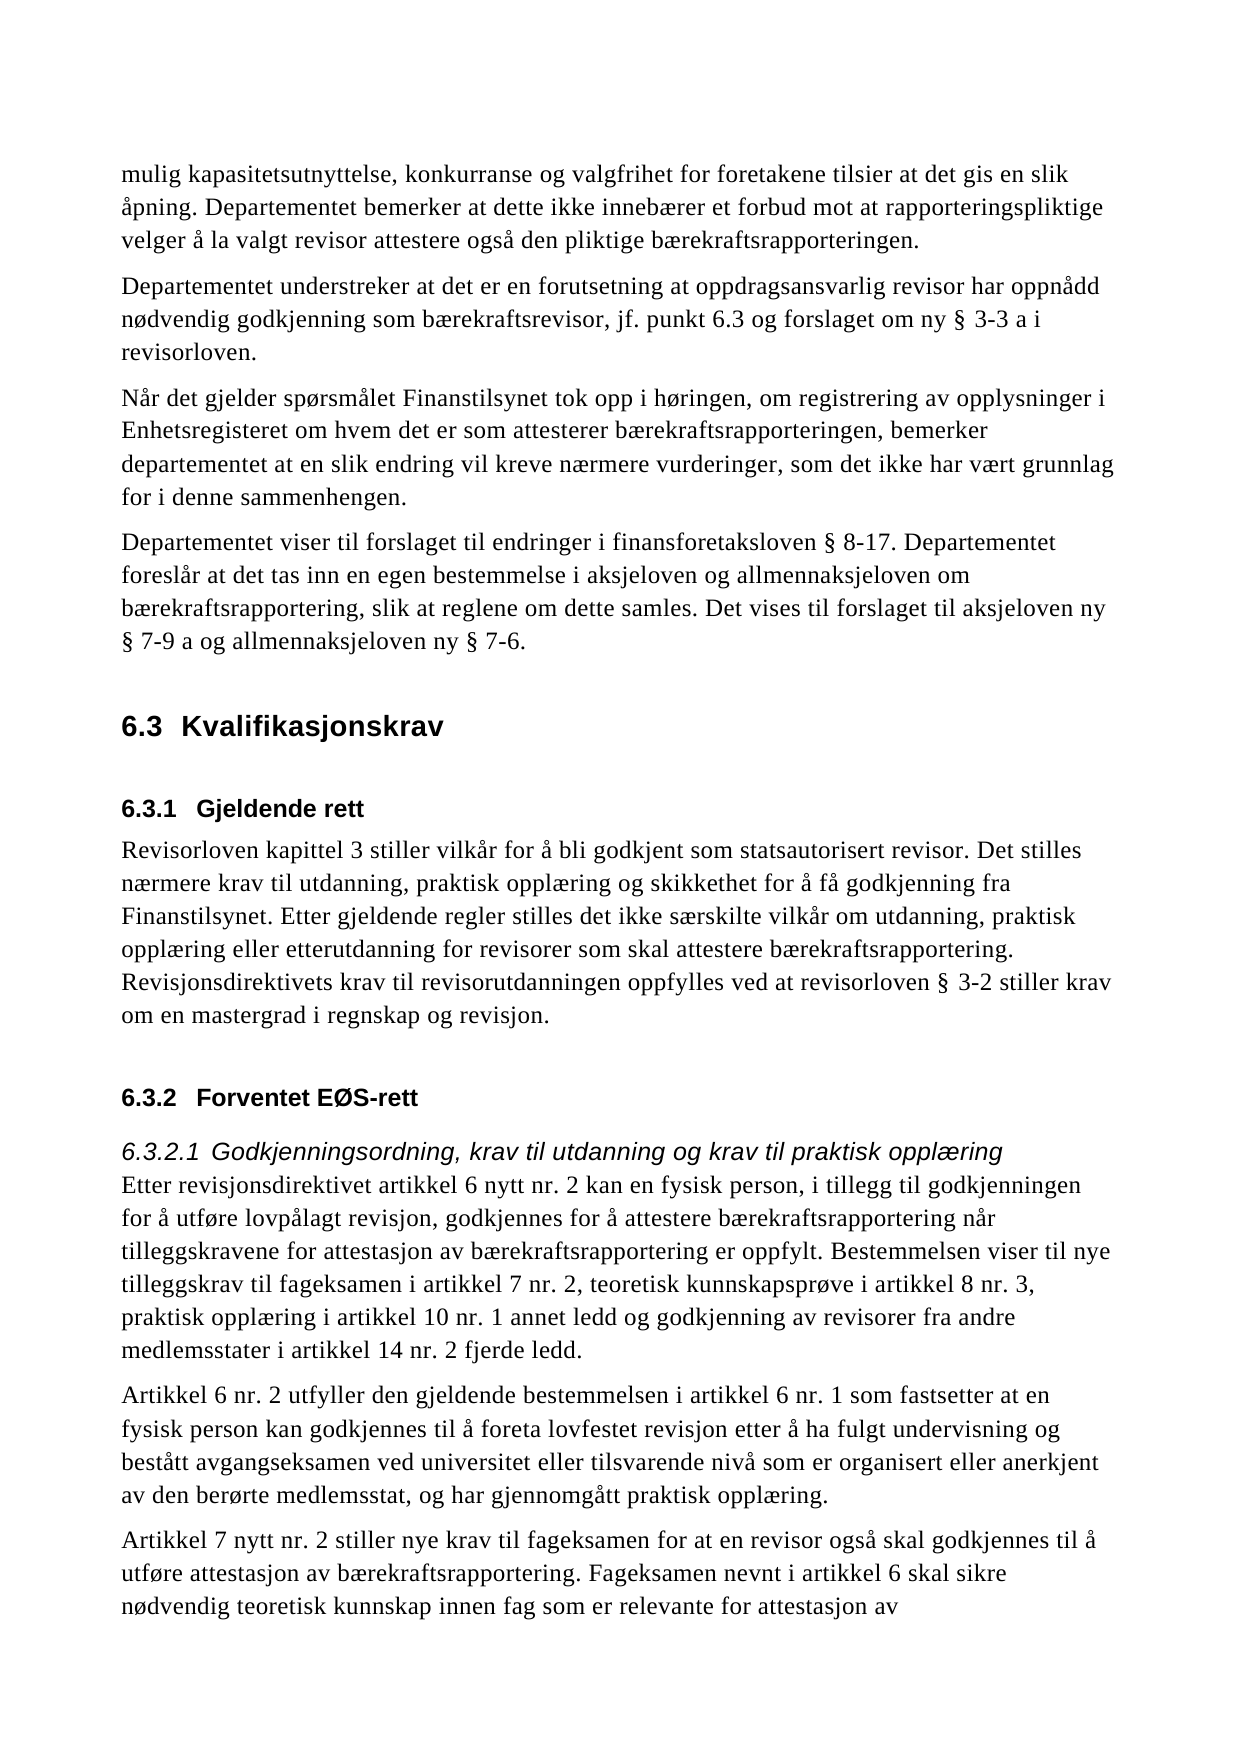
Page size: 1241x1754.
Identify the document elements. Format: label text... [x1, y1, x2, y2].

subtitle Kvalifikasjonskrav [121, 709, 1119, 743]
text Etter revisjonsdirektivet artikkel 6 nytt nr. 2 kan en fysisk person, i tillegg til godkjenningen for å utføre lovpålagt revisjon, godkjennes for å attestere bærekraftsrapportering når tilleggskravene for attestasjon av bærekraftsrapportering er oppfylt. Bestemmelsen viser til nye tilleggskrav til fageksamen i artikkel 7 nr. 2, teoretisk kunnskapsprøve i artikkel 8 nr. 3, praktisk opplæring i artikkel 10 nr. 1 annet ledd og godkjenning av revisorer fra andre medlemsstater i artikkel 14 nr. 2 fjerde ledd. [121, 1170, 1119, 1364]
text Når det gjelder spørsmålet Finanstilsynet tok opp i høringen, om registrering av opplysninger i Enhetsregisteret om hvem det er som attesterer bærekraftsrapporteringen, bemerker departementet at en slik endring vil kreve nærmere vurderinger, som det ikke har vært grunnlag for i denne sammenhengen. [121, 383, 1119, 510]
text Departementet viser til forslaget til endringer i finansforetaksloven § 8-17. Departementet foreslår at det tas inn en egen bestemmelse i aksjeloven og allmennaksjeloven om bærekraftsrapportering, slik at reglene om dette samles. Det vises til forslaget til aksjeloven ny § 7-9 a og allmennaksjeloven ny § 7-6. [121, 527, 1119, 655]
text Departementet understreker at det er en forutsetning at oppdragsansvarlig revisor har oppnådd nødvendig godkjenning som bærekraftsrevisor, jf. punkt 6.3 og forslaget om ny § 3-3 a i revisorloven. [121, 271, 1119, 366]
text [121, 1525, 1119, 1620]
subtitle Forventet EØS-rett [121, 1083, 1119, 1112]
subtitle Gjeldende rett [121, 794, 1119, 822]
text Artikkel 6 nr. 2 utfyller den gjeldende bestemmelsen i artikkel 6 nr. 1 som fastsetter at en fysisk person kan godkjennes til å foreta lovfestet revisjon etter å ha fulgt undervisning og bestått avgangseksamen ved universitet eller tilsvarende nivå som er organisert eller anerkjent av den berørte medlemsstat, og har gjennomgått praktisk opplæring. [121, 1381, 1119, 1508]
text Revisorloven kapittel 3 stiller vilkår for å bli godkjent som statsautorisert revisor. Det stilles nærmere krav til utdanning, praktisk opplæring og skikkethet for å få godkjenning fra Finanstilsynet. Etter gjeldende regler stilles det ikke særskilte vilkår om utdanning, praktisk opplæring eller etterutdanning for revisorer som skal attestere bærekraftsrapportering. Revisjonsdirektivets krav til revisorutdanningen oppfylles ved at revisorloven § 3-2 stiller krav om en mastergrad i regnskap og revisjon. [121, 835, 1119, 1029]
subtitle Godkjenningsordning, krav til utdanning og krav til praktisk opplæring [121, 1137, 1119, 1166]
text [121, 159, 1119, 254]
